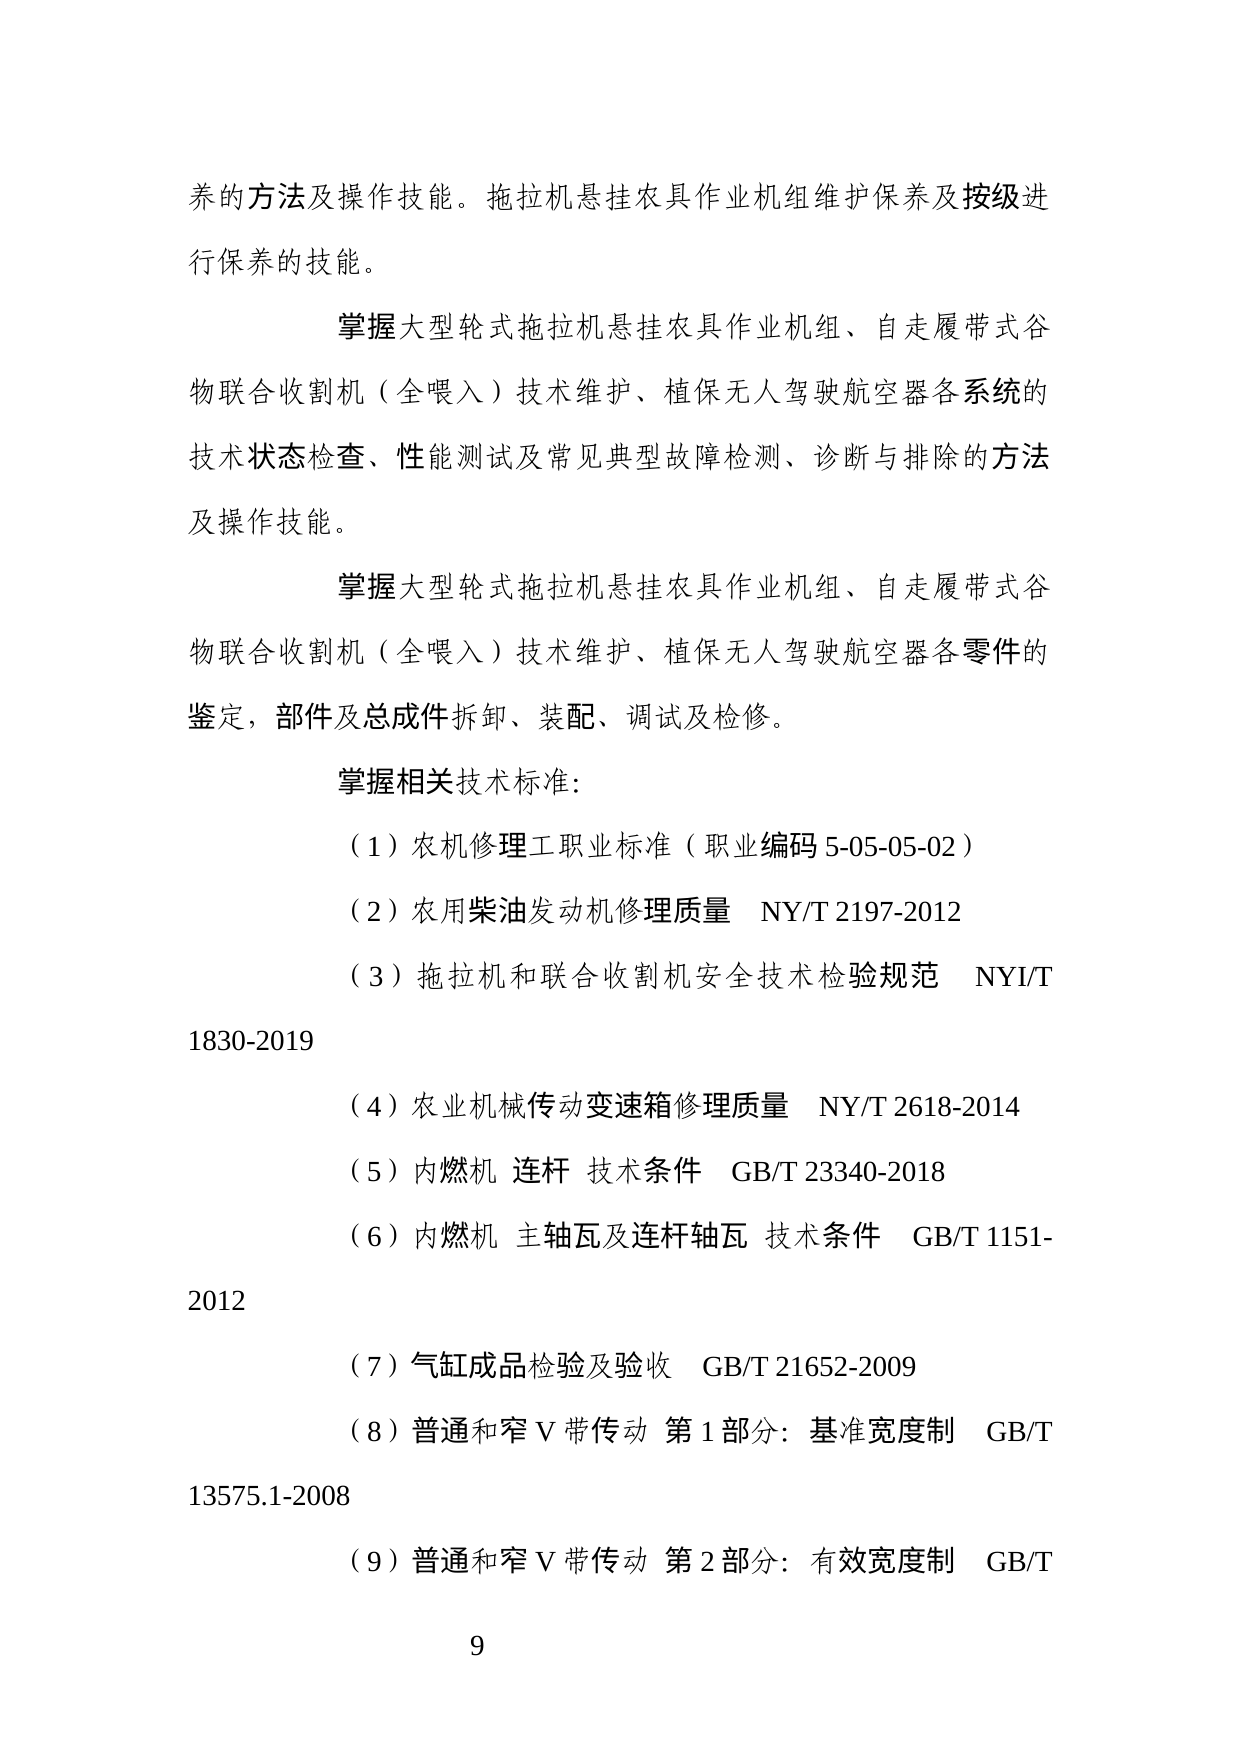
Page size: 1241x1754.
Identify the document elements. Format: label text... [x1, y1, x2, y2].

text （1）农机修理工职业标准（职业编码5-05-05-02） [187, 812, 1053, 877]
text 掌握大型轮式拖拉机悬挂农具作业机组、自走履带式谷物联合收割机（全喂入）技术维护、植保无人驾驶航空器各系统的技术状态检查、性能测试及常见典型故障检测、诊断与排除的方法及操作技能。 [187, 292, 1053, 552]
text （2）农用柴油发动机修理质量 NY/T 2197-2012 [187, 877, 1053, 942]
text （3）拖拉机和联合收割机安全技术检验规范 NYI/T 1830-2019 [187, 942, 1053, 1072]
text 掌握相关技术标准： [187, 747, 1053, 812]
text （7）气缸成品检验及验收 GB/T 21652-2009 [187, 1332, 1053, 1397]
text （5）内燃机 连杆 技术条件 GB/T 23340-2018 [187, 1137, 1053, 1202]
text （6）内燃机 主轴瓦及连杆轴瓦 技术条件 GB/T 1151-2012 [187, 1202, 1053, 1332]
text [187, 1527, 1053, 1592]
text （4）农业机械传动变速箱修理质量 NY/T 2618-2014 [187, 1072, 1053, 1137]
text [187, 162, 1053, 292]
text （8）普通和窄V带传动 第1部分：基准宽度制 GB/T 13575.1-2008 [187, 1397, 1053, 1527]
text 掌握大型轮式拖拉机悬挂农具作业机组、自走履带式谷物联合收割机（全喂入）技术维护、植保无人驾驶航空器各零件的鉴定，部件及总成件拆卸、装配、调试及检修。 [187, 552, 1053, 747]
